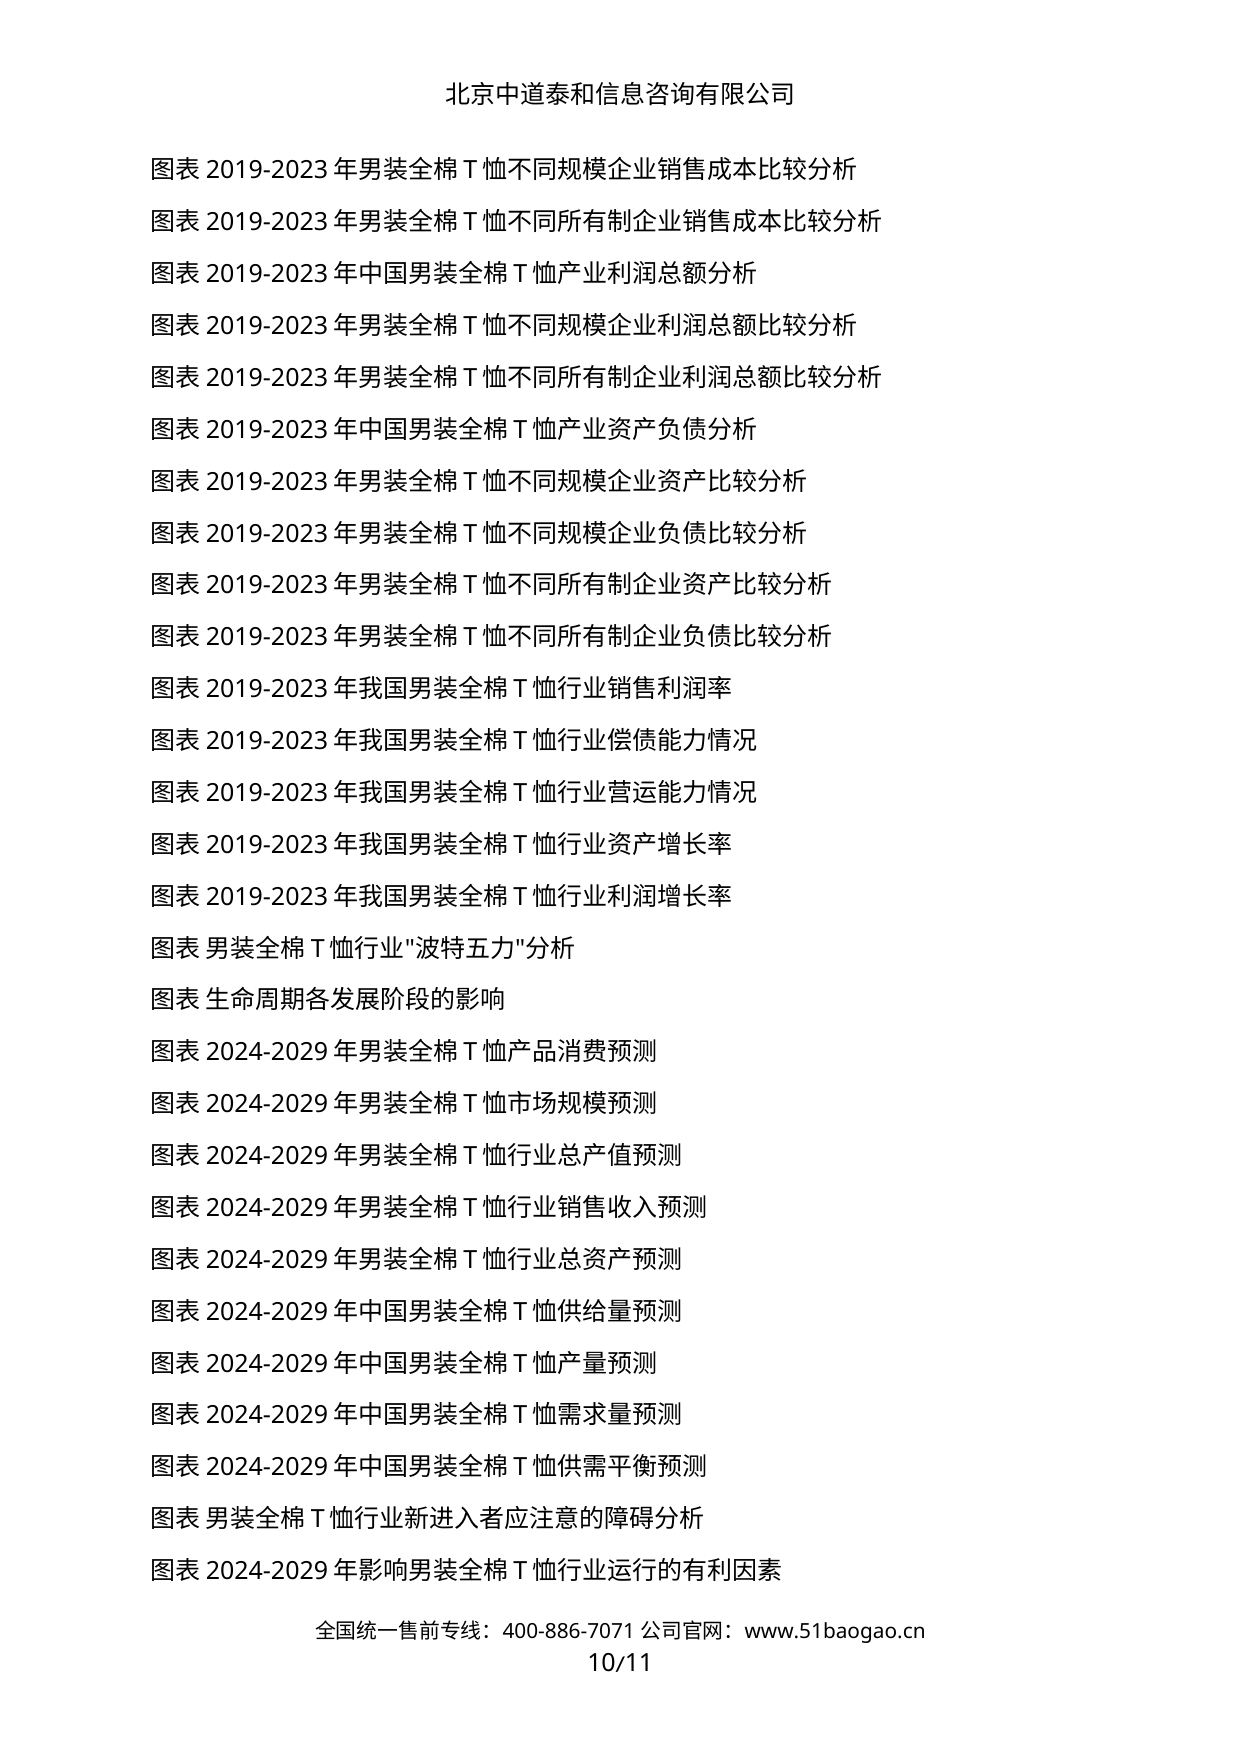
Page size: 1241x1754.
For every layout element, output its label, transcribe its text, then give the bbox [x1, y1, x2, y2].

text 图表 2019-2023年我国男装全棉T恤行业资产增长率 [150, 824, 1090, 861]
text 图表 2019-2023年我国男装全棉T恤行业偿债能力情况 [150, 721, 1090, 757]
text 图表 男装全棉T恤行业"波特五力"分析 [150, 928, 1090, 964]
text 图表 2019-2023年男装全棉T恤不同规模企业负债比较分析 [150, 513, 1090, 549]
text 图表 2019-2023年男装全棉T恤不同所有制企业利润总额比较分析 [150, 357, 1090, 394]
text 图表 2019-2023年男装全棉T恤不同规模企业销售成本比较分析 [150, 150, 1090, 186]
text 图表 2019-2023年男装全棉T恤不同规模企业资产比较分析 [150, 461, 1090, 497]
text 图表 2024-2029年中国男装全棉T恤供给量预测 [150, 1291, 1090, 1327]
text 图表 2024-2029年影响男装全棉T恤行业运行的有利因素 [150, 1551, 1090, 1587]
text 图表 2024-2029年中国男装全棉T恤产量预测 [150, 1343, 1090, 1379]
text 图表 2019-2023年我国男装全棉T恤行业销售利润率 [150, 669, 1090, 705]
text 图表 2024-2029年男装全棉T恤市场规模预测 [150, 1084, 1090, 1120]
text 图表 2019-2023年男装全棉T恤不同规模企业利润总额比较分析 [150, 306, 1090, 342]
text 图表 2019-2023年我国男装全棉T恤行业利润增长率 [150, 876, 1090, 912]
text 图表 2024-2029年中国男装全棉T恤供需平衡预测 [150, 1447, 1090, 1483]
text 图表 2019-2023年男装全棉T恤不同所有制企业资产比较分析 [150, 565, 1090, 601]
text 图表 2024-2029年中国男装全棉T恤需求量预测 [150, 1395, 1090, 1431]
text 图表 生命周期各发展阶段的影响 [150, 980, 1090, 1016]
text 图表 2024-2029年男装全棉T恤产品消费预测 [150, 1032, 1090, 1068]
text 图表 2019-2023年中国男装全棉T恤产业利润总额分析 [150, 254, 1090, 290]
text 图表 2019-2023年我国男装全棉T恤行业营运能力情况 [150, 772, 1090, 809]
text 图表 2019-2023年中国男装全棉T恤产业资产负债分析 [150, 409, 1090, 446]
text 图表 2019-2023年男装全棉T恤不同所有制企业负债比较分析 [150, 617, 1090, 653]
text 图表 2024-2029年男装全棉T恤行业总资产预测 [150, 1239, 1090, 1276]
text 图表 2019-2023年男装全棉T恤不同所有制企业销售成本比较分析 [150, 202, 1090, 238]
text 图表 2024-2029年男装全棉T恤行业总产值预测 [150, 1136, 1090, 1172]
text 图表 男装全棉T恤行业新进入者应注意的障碍分析 [150, 1499, 1090, 1535]
text 图表 2024-2029年男装全棉T恤行业销售收入预测 [150, 1187, 1090, 1224]
